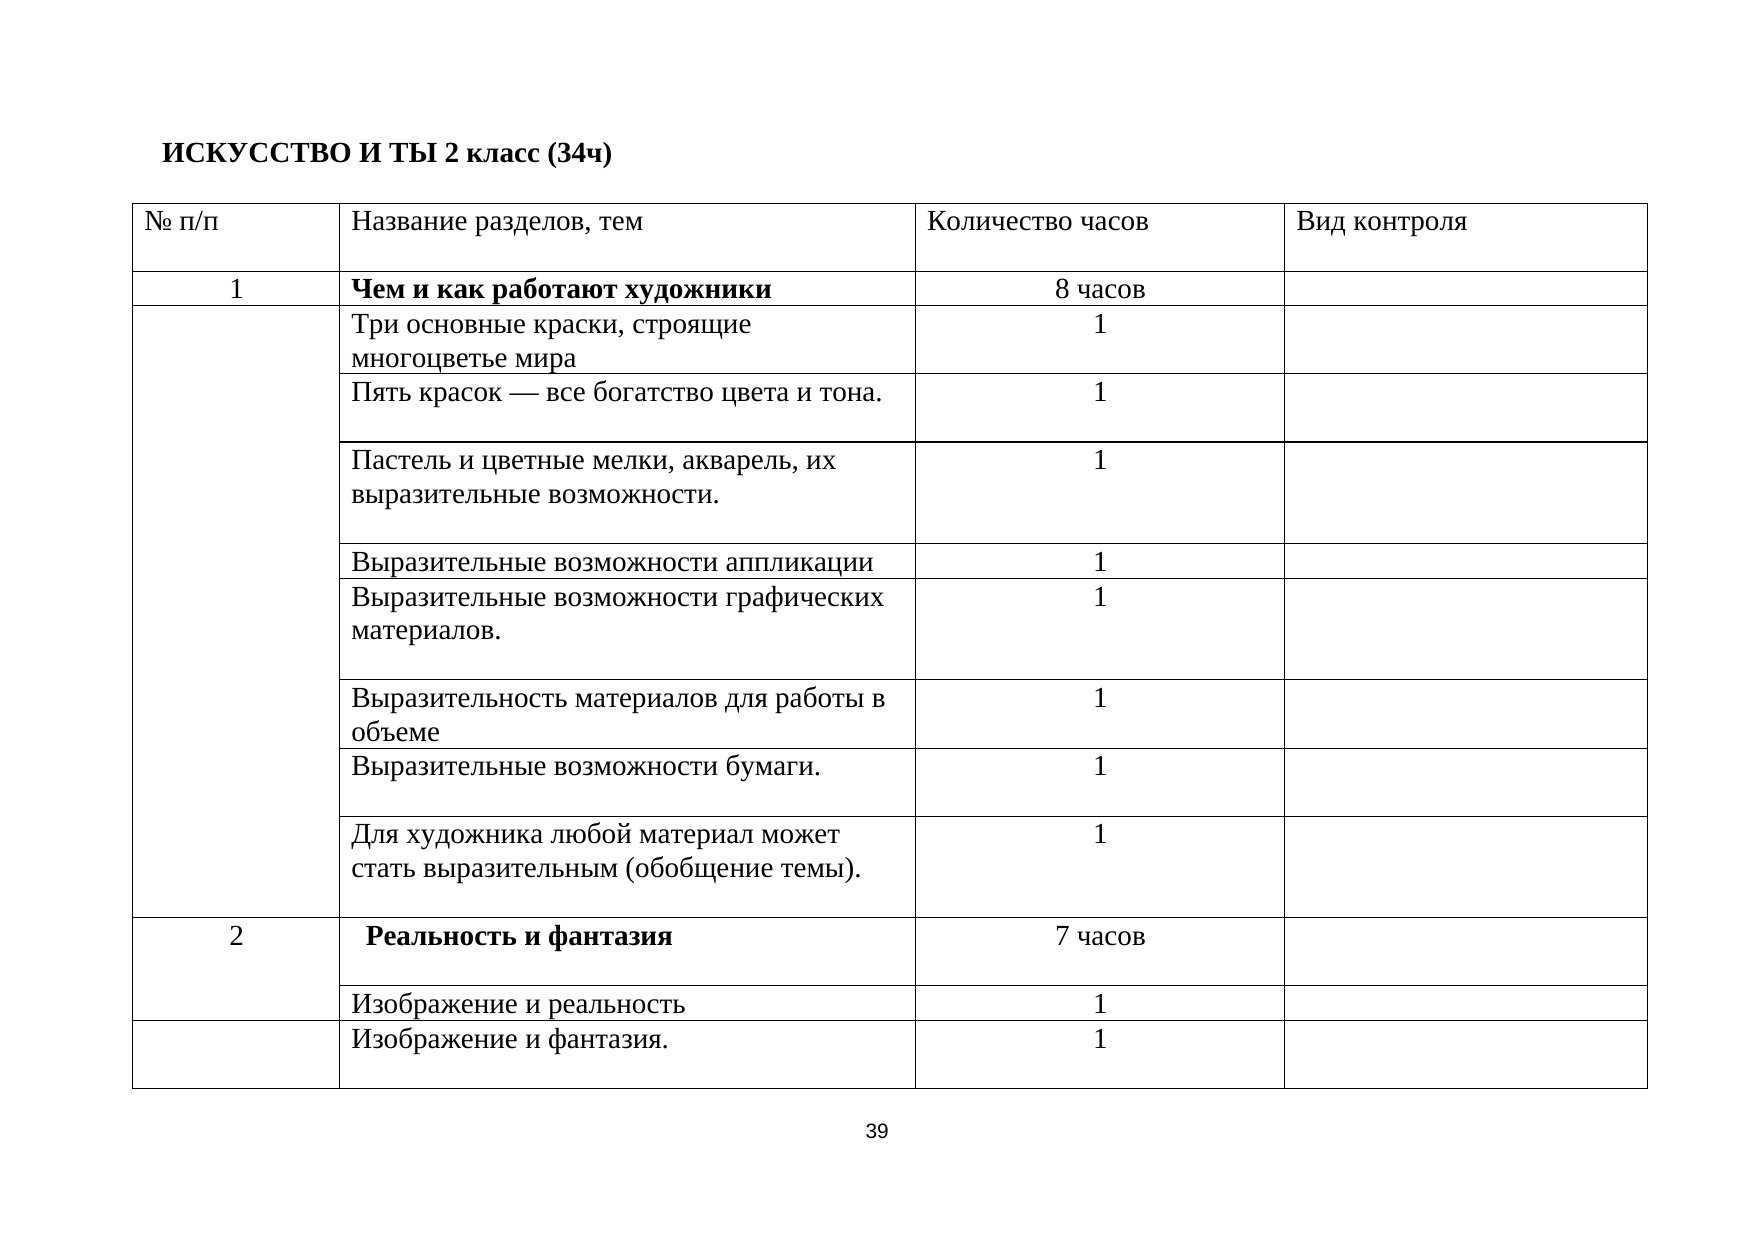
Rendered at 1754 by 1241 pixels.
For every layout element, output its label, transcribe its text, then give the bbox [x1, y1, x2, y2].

table_cell Пастель и цветные мелки, акварель, их выразительные возможности. [340, 443, 915, 543]
table_cell 1 [916, 374, 1284, 441]
table_cell [1285, 817, 1647, 917]
table_cell [1285, 306, 1647, 373]
table_cell Три основные краски, строящие многоцветье мира [340, 306, 915, 373]
table_cell Для художника любой материал может стать выразительным (обобщение темы). [340, 817, 915, 917]
table_cell [1285, 544, 1647, 578]
table_cell 1 [916, 544, 1284, 578]
table_cell 1 [916, 579, 1284, 679]
table_cell Выразительные возможности аппликации [340, 544, 915, 578]
table_header Название разделов, тем [340, 204, 915, 271]
table_cell Выразительность материалов для работы в объеме [340, 680, 915, 747]
table_cell 1 [916, 1021, 1284, 1088]
table_cell Выразительные возможности бумаги. [340, 749, 915, 816]
table_cell 1 [916, 443, 1284, 543]
table_header Количество часов [916, 204, 1284, 271]
table_cell 1 [916, 749, 1284, 816]
table_cell Чем и как работают художники [340, 272, 915, 305]
table_cell 1 [916, 306, 1284, 373]
table_cell 7 часов [916, 918, 1284, 985]
table_cell [1285, 579, 1647, 679]
table_cell [1285, 374, 1647, 441]
table_cell 1 [133, 272, 339, 305]
table_cell Реальность и фантазия [340, 918, 915, 985]
table_header Вид контроля [1285, 204, 1647, 271]
table_cell Выразительные возможности графических материалов. [340, 579, 915, 679]
table_cell [133, 1021, 339, 1088]
table_cell Изображение и фантазия. [340, 1021, 915, 1088]
text ИСКУССТВО И ТЫ 2 класс (34ч) [118, 135, 1636, 169]
table_header № п/п [133, 204, 339, 271]
table_cell [1285, 749, 1647, 816]
table_cell [1285, 443, 1647, 543]
table_cell 8 часов [916, 272, 1284, 305]
table_cell [1285, 1021, 1647, 1088]
table_cell [1285, 272, 1647, 305]
table_cell 1 [916, 680, 1284, 747]
table_cell 2 [133, 918, 339, 1020]
table_cell Изображение и реальность [340, 986, 915, 1020]
table_cell Пять красок — все богатство цвета и тона. [340, 374, 915, 441]
table_cell [133, 306, 339, 917]
table_cell [1285, 918, 1647, 985]
table_cell 1 [916, 817, 1284, 917]
table_cell [1285, 680, 1647, 747]
table_cell [1285, 986, 1647, 1020]
table_cell 1 [916, 986, 1284, 1020]
